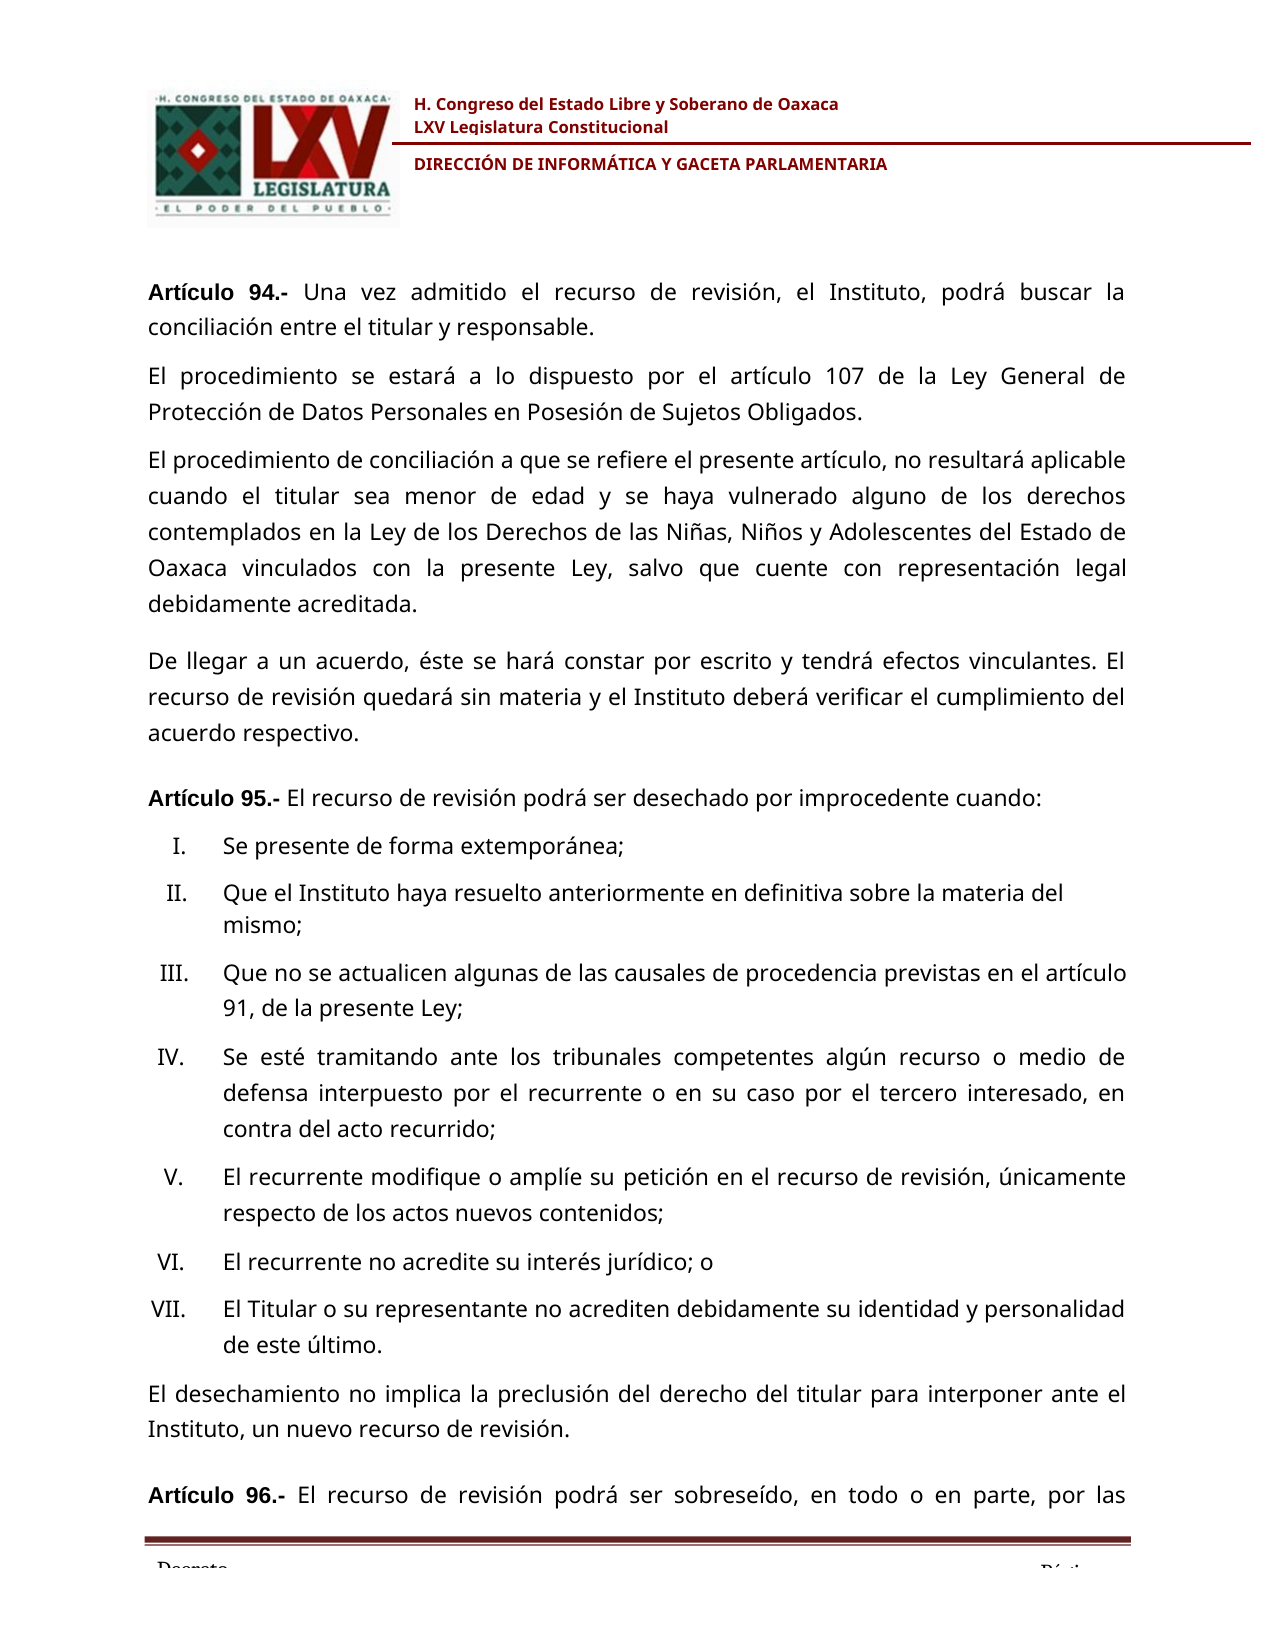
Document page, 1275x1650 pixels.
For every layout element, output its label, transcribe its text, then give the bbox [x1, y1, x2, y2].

list Se presente de forma extemporánea; [172, 830, 1139, 861]
list Que el Instituto haya resuelto anteriormente en definitiva sobre la materia del mismo; [166, 877, 1139, 940]
list El Titular o su representante no acrediten debidamente su identidad y personalidad de este último. [151, 1293, 1127, 1360]
list El recurrente modifique o amplíe su petición en el recurso de revisión, únicamente respecto de los actos nuevos contenidos; [163, 1161, 1127, 1228]
list Que no se actualicen algunas de las causales de procedencia previstas en el artículo 91, de la presente Ley; [159, 956, 1127, 1024]
text El desechamiento no implica la preclusión del derecho del titular para interponer ante el Instituto, un nuevo recurso de revisión. [148, 1377, 1127, 1445]
text De llegar a un acuerdo, éste se hará constar por escrito y tendrá efectos vinculantes. El recurso de revisión quedará sin materia y el Instituto deberá verificar el cumplimiento del acuerdo respectivo. [148, 645, 1127, 748]
text El procedimiento de conciliación a que se refiere el presente artículo, no resultará aplicable cuando el titular sea menor de edad y se haya vulnerado alguno de los derechos contemplados en la Ley de los Derechos de las Niñas, Niños y Adolescentes del Estado de Oaxaca vinculados con la presente Ley, salvo que cuente con representación legal debidamente acreditada. [148, 444, 1128, 619]
picture [146, 80, 400, 228]
list El recurrente no acredite su interés jurídico; o [157, 1246, 1139, 1277]
text Artículo 95.- El recurso de revisión podrá ser desechado por improcedente cuando: [148, 782, 1139, 813]
list Se esté tramitando ante los tribunales competentes algún recurso o medio de defensa interpuesto por el recurrente o en su caso por el tercero interesado, en contra del acto recurrido; [157, 1041, 1127, 1144]
text Artículo 94.- Una vez admitido el recurso de revisión, el Instituto, podrá buscar la conciliación entre el titular y responsable. [148, 275, 1127, 343]
text Artículo 96.- El recurso de revisión podrá ser sobreseído, en todo o en parte, por las siguientes causales: [148, 1479, 1127, 1510]
text El procedimiento se estará a lo dispuesto por el artículo 107 de la Ley General de Protección de Datos Personales en Posesión de Sujetos Obligados. [148, 360, 1127, 427]
